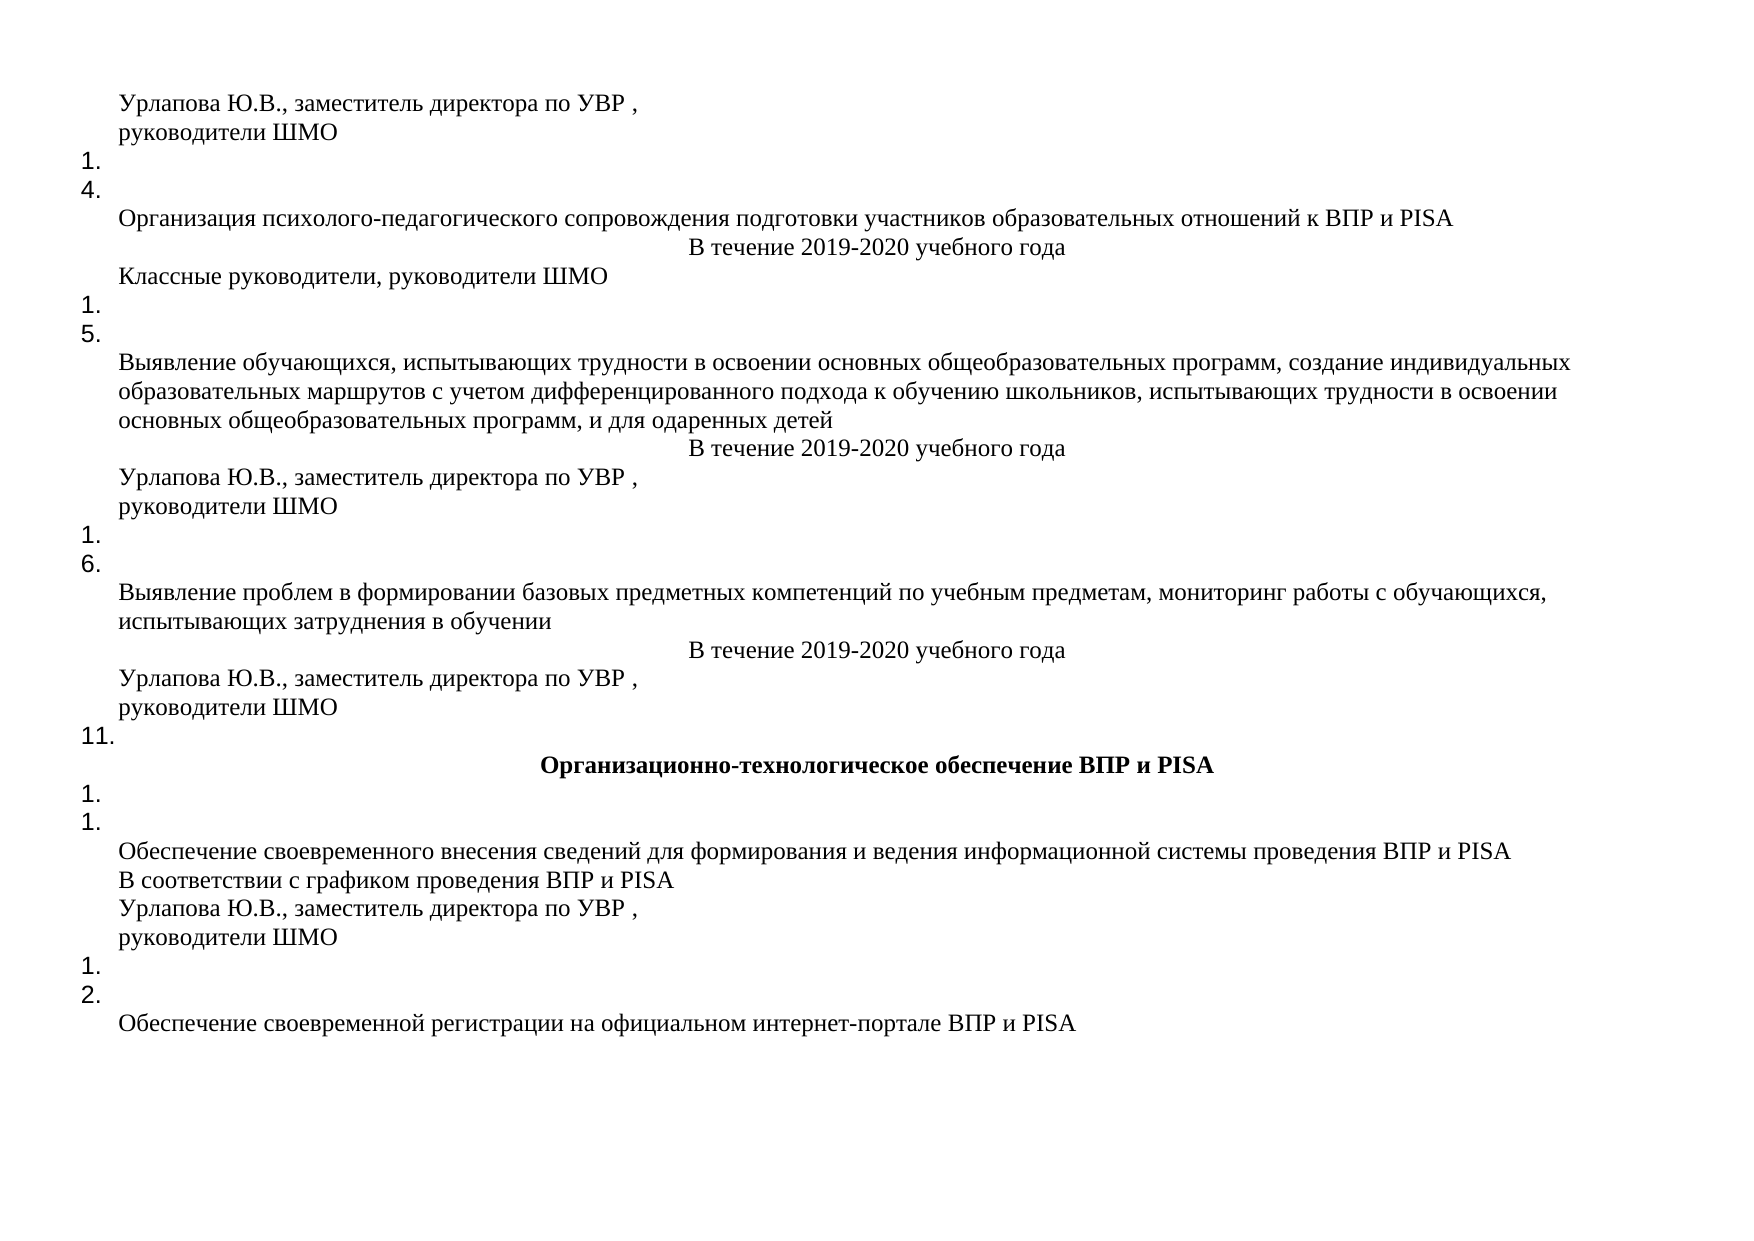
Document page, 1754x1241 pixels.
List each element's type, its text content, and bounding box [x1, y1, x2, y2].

text Урлапова Ю.В., заместитель директора по УВР , [118, 893, 1636, 922]
text Организационно-технологическое обеспечение ВПР и PISA [118, 750, 1636, 778]
text руководители ШМО [118, 117, 1636, 146]
text руководители ШМО [118, 491, 1636, 520]
text Выявление обучающихся, испытывающих трудности в освоении основных общеобразовательных программ, создание индивидуальных образовательных маршрутов с учетом дифференцированного подхода к обучению школьников, испытывающих трудности в освоении основных общеобразовательных программ, и для одаренных детей [118, 347, 1636, 433]
text Урлапова Ю.В., заместитель директора по УВР , [118, 663, 1636, 692]
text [118, 865, 1636, 893]
text Организация психолого-педагогического сопровождения подготовки участников образовательных отношений к ВПР и PISA [118, 203, 1636, 232]
text руководители ШМО [118, 692, 1636, 721]
text В течение 2019-2020 учебного года [118, 232, 1636, 261]
text В течение 2019-2020 учебного года [118, 635, 1636, 663]
text Обеспечение своевременной регистрации на официальном интернет-портале ВПР и PISA [118, 1008, 1636, 1037]
text В течение 2019-2020 учебного года [118, 433, 1636, 462]
text Урлапова Ю.В., заместитель директора по УВР , [118, 88, 1636, 117]
text Классные руководители, руководители ШМО [118, 261, 1636, 290]
text Выявление проблем в формировании базовых предметных компетенций по учебным предметам, мониторинг работы с обучающихся, испытывающих затруднения в обучении [118, 577, 1636, 635]
text Урлапова Ю.В., заместитель директора по УВР , [118, 462, 1636, 491]
text Обеспечение своевременного внесения сведений для формирования и ведения информационной системы проведения ВПР и PISA [118, 836, 1636, 865]
text руководители ШМО [118, 922, 1636, 951]
